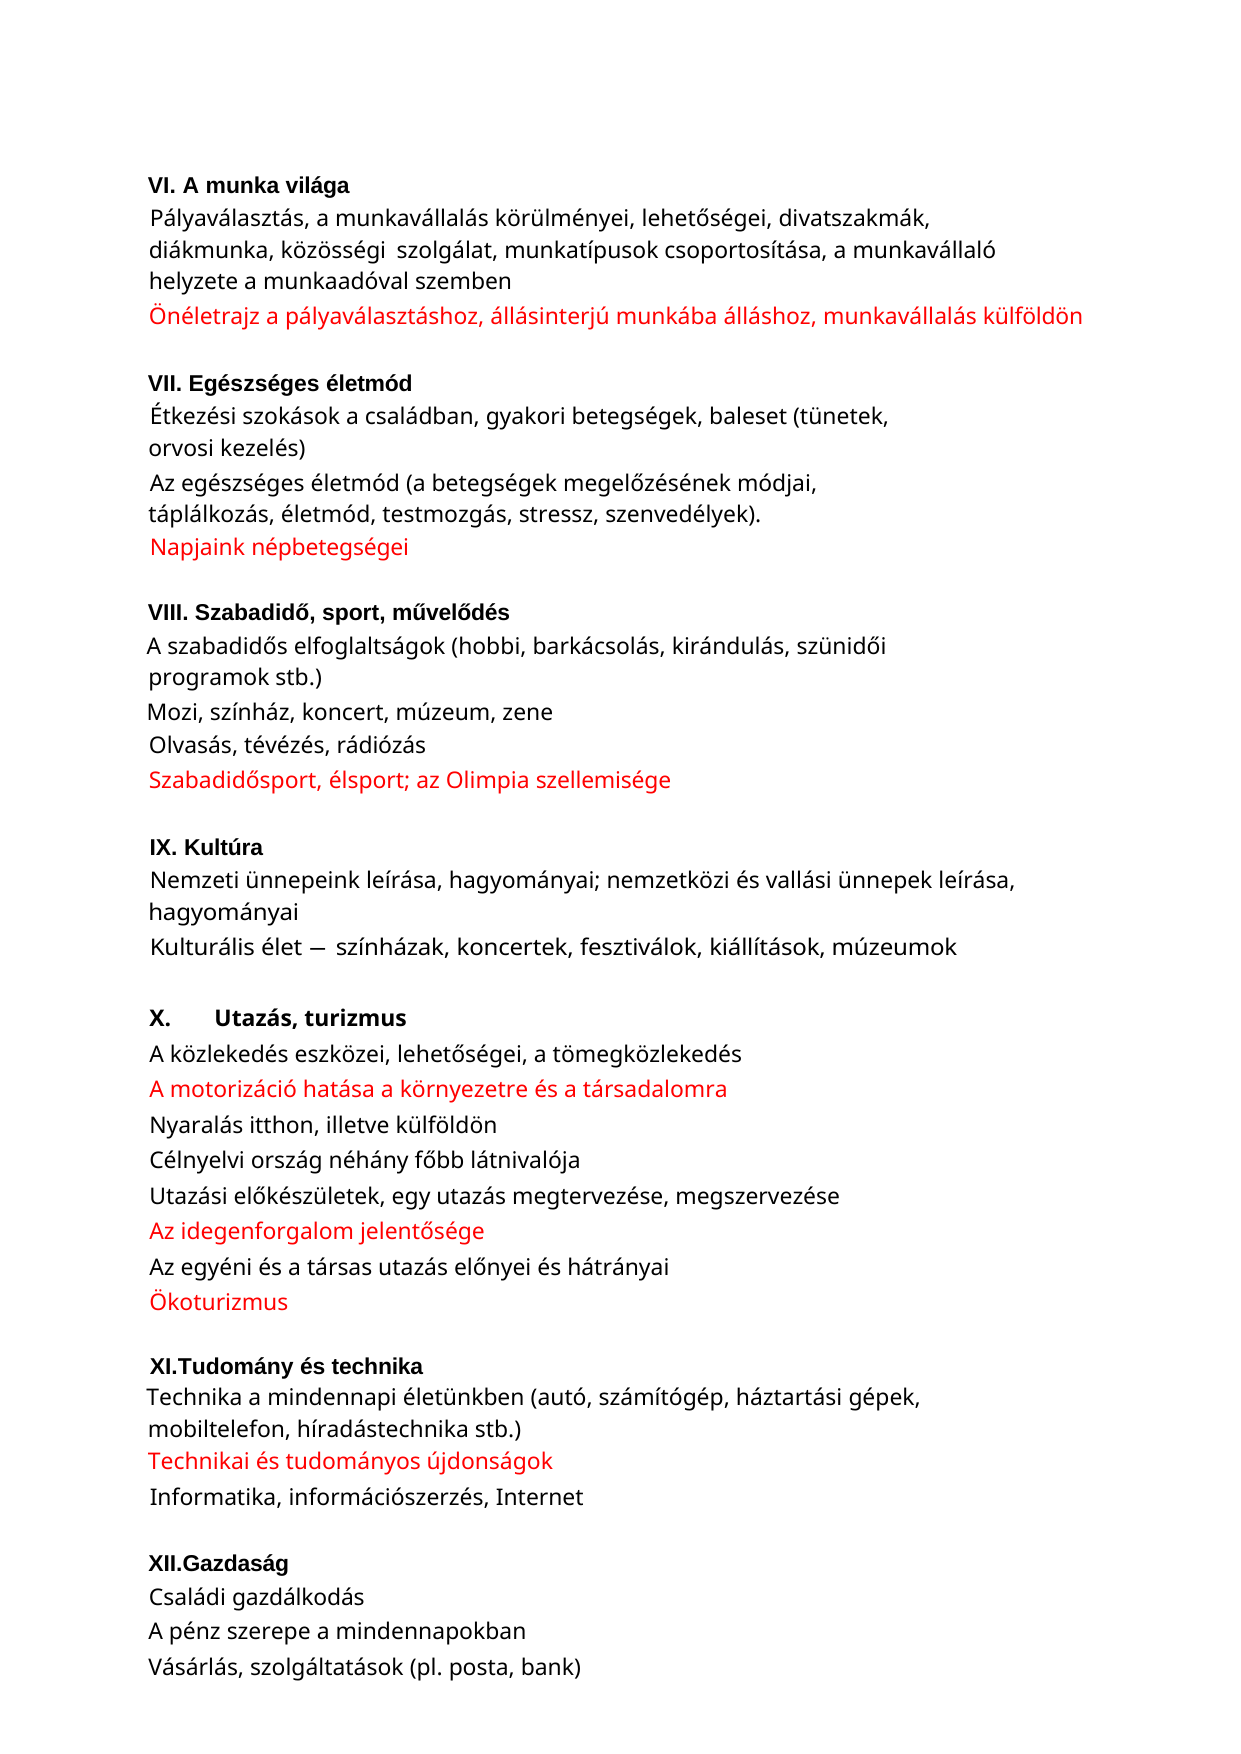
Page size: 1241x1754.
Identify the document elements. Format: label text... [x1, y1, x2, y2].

text Szabadidősport, élsport; az Olimpia szellemisége [148, 764, 1105, 795]
text Nyaralás itthon, illetve külföldön [149, 1109, 1035, 1140]
text Ökoturizmus [149, 1286, 1035, 1318]
subtitle A munka világa [148, 172, 1105, 198]
subtitle Kultúra [149, 834, 1105, 860]
text Mozi, színház, koncert, múzeum, zene [146, 696, 948, 728]
text Családi gazdálkodás [149, 1581, 1105, 1612]
text Az egyéni és a társas utazás előnyei és hátrányai [149, 1251, 1035, 1282]
subtitle Egészséges életmód [148, 369, 1105, 396]
text Az idegenforgalom jelentősége [149, 1215, 1035, 1247]
text Étkezési szokások a családban, gyakori betegségek, baleset (tünetek, orvosi kezelés) [148, 400, 919, 463]
text Olvasás, tévézés, rádiózás [149, 729, 1105, 760]
text Napjaink népbetegségei [149, 531, 1105, 562]
text A motorizáció hatása a környezetre és a társadalomra [149, 1073, 1035, 1104]
subtitle Tudomány és technika [149, 1353, 1105, 1379]
text A pénz szerepe a mindennapokban Vásárlás, szolgáltatások (pl. posta, bank) [148, 1615, 601, 1682]
text A szabadidős elfoglaltságok (hobbi, barkácsolás, kirándulás, szünidői programok stb.) [146, 630, 948, 692]
list Utazás, turizmus [149, 1002, 1035, 1033]
text Pályaválasztás, a munkavállalás körülményei, lehetőségei, divatszakmák, diákmunka, közösségi szolgálat, munkatípusok csoportosítása, a munkavállaló helyzete a munkaadóval szemben [148, 202, 1035, 296]
text Önéletrajz a pályaválasztáshoz, állásinterjú munkába álláshoz, munkavállalás külföldön [149, 300, 1105, 331]
text A közlekedés eszközei, lehetőségei, a tömegközlekedés [149, 1038, 1035, 1069]
subtitle Szabadidő, sport, művelődés [148, 599, 1105, 626]
text Utazási előkészületek, egy utazás megtervezése, megszervezése [149, 1180, 1035, 1211]
text Célnyelvi ország néhány főbb látnivalója [149, 1144, 1035, 1176]
text Nemzeti ünnepeink leírása, hagyományai; nemzetközi és vallási ünnepek leírása, hagyományai [148, 864, 1035, 927]
text Technika a mindennapi életünkben (autó, számítógép, háztartási gépek, mobiltelefon, híradástechnika stb.) [146, 1381, 948, 1444]
text Technikai és tudományos újdonságok Informatika, információszerzés, Internet [148, 1445, 601, 1512]
text Az egészséges életmód (a betegségek megelőzésének módjai, táplálkozás, életmód, testmozgás, stressz, szenvedélyek). [148, 467, 919, 529]
subtitle Gazdaság [148, 1550, 1105, 1576]
text Kulturális élet – színházak, koncertek, fesztiválok, kiállítások, múzeumok [148, 931, 1035, 962]
